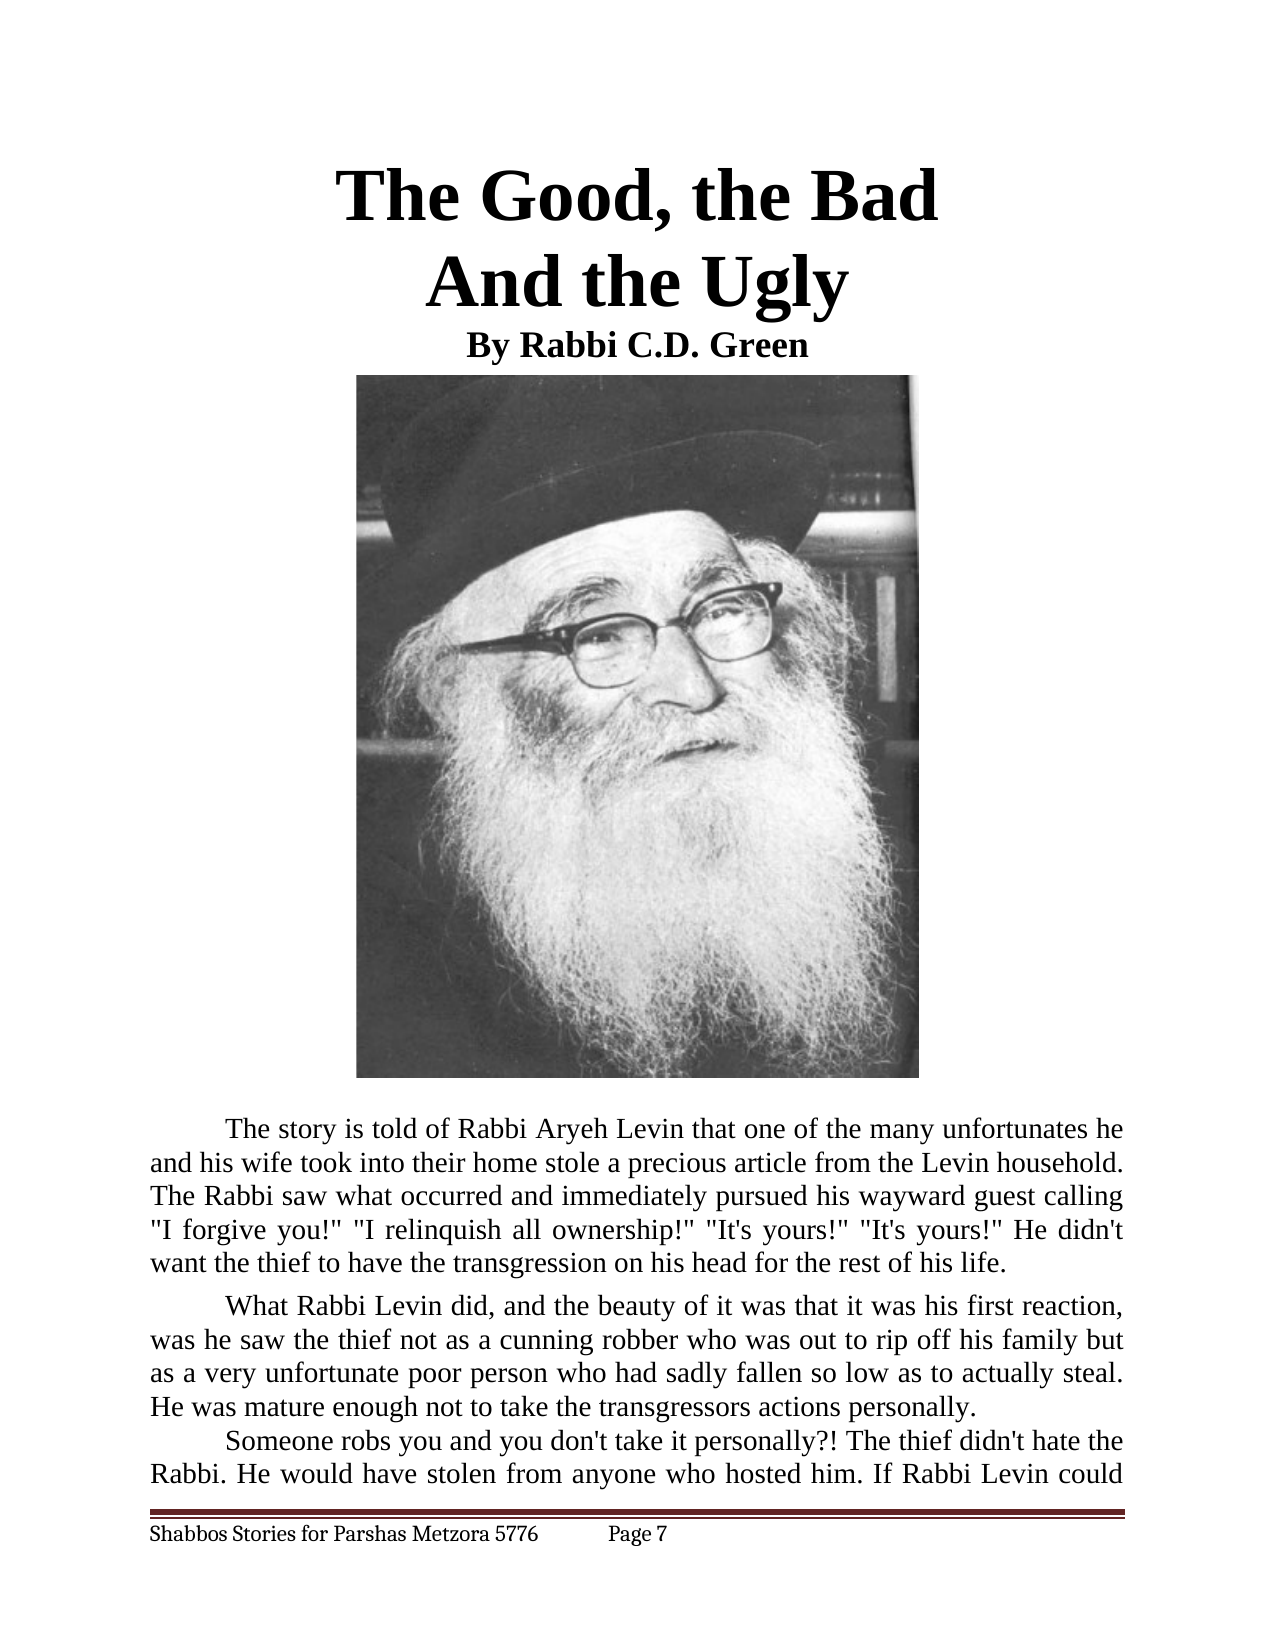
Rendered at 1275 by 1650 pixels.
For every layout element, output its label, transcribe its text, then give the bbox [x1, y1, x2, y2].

text And the Ugly [150, 236, 1125, 322]
text By Rabbi C.D. Green [150, 322, 1125, 366]
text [150, 1423, 1125, 1490]
picture [356, 375, 919, 1078]
text The story is told of Rabbi Aryeh Levin that one of the many unfortunates he and his wife took into their home stole a precious article from the Levin household. The Rabbi saw what occurred and immediately pursued his wayward guest calling "I forgive you!" "I relinquish all ownership!" "It's yours!" "It's yours!" He didn't want the thief to have the transgression on his head for the rest of his life. [150, 1111, 1125, 1279]
text What Rabbi Levin did, and the beauty of it was that it was his first reaction, was he saw the thief not as a cunning robber who was out to rip off his family but as a very unfortunate poor person who had sadly fallen so low as to actually steal. He was mature enough not to take the transgressors actions personally. [150, 1288, 1125, 1423]
text The Good, the Bad [150, 150, 1125, 236]
